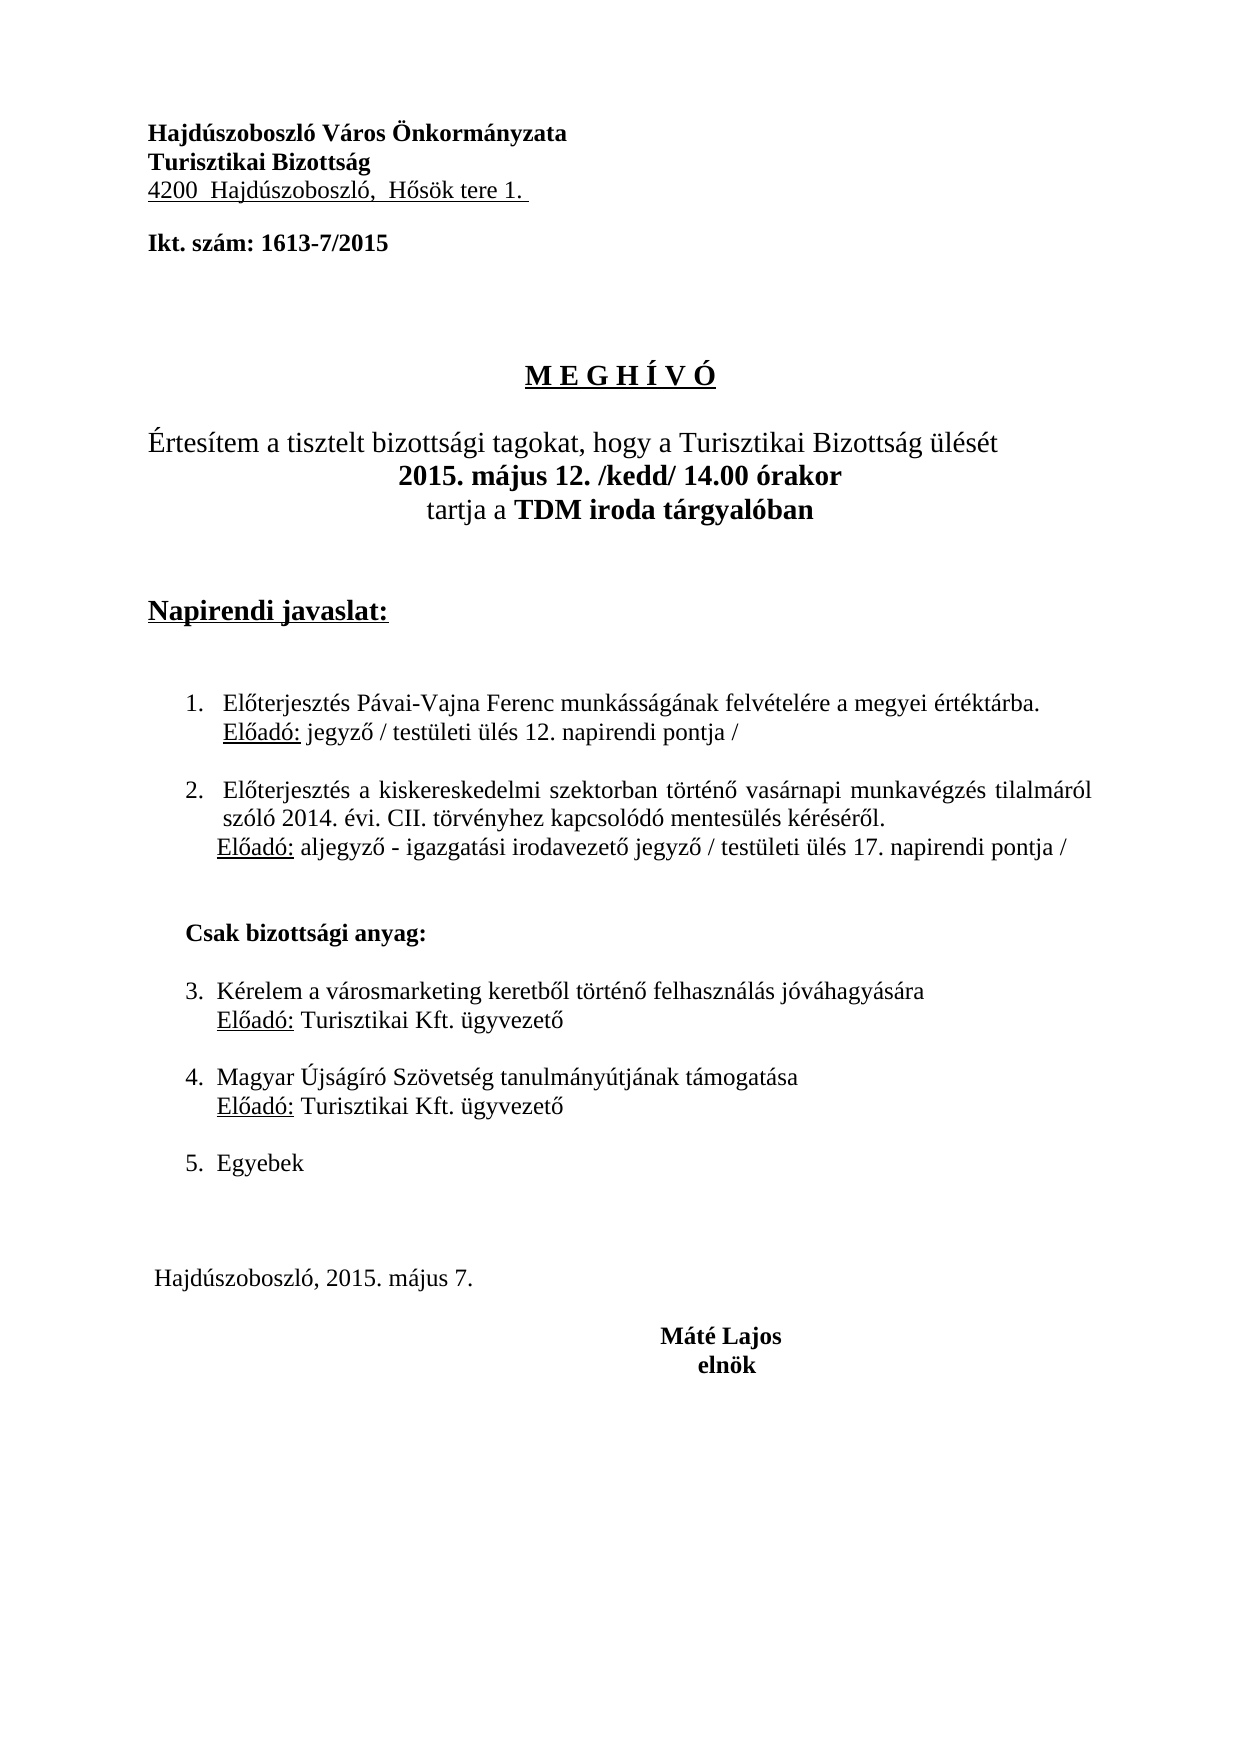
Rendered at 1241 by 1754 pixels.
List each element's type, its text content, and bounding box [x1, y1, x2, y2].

text Napirendi javaslat: [148, 593, 1093, 626]
text Előadó: aljegyző - igazgatási irodavezető jegyző / testületi ülés 17. napirendi pontja / [185, 832, 1093, 861]
text Ikt. szám: 1613-7/2015 [148, 228, 1093, 257]
text 4. Magyar Újságíró Szövetség tanulmányútjának támogatása [185, 1062, 1093, 1091]
text elnök [148, 1350, 1093, 1378]
text tartja a TDM iroda tárgyalóban [148, 492, 1093, 526]
text Turisztikai Bizottság [148, 147, 1093, 176]
list Előterjesztés a kiskereskedelmi szektorban történő vasárnapi munkavégzés tilalmáról szóló 2014. évi. CII. törvényhez kapcsolódó mentesülés kéréséről. [185, 775, 1093, 832]
text 2015. május 12. /kedd/ 14.00 órakor [148, 458, 1093, 492]
text M E G H Í V Ó [148, 358, 1093, 391]
text Máté Lajos [148, 1321, 1093, 1350]
text Csak bizottsági anyag: [185, 918, 1093, 947]
text Előadó: jegyző / testületi ülés 12. napirendi pontja / [223, 717, 1093, 746]
list Előterjesztés Pávai-Vajna Ferenc munkásságának felvételére a megyei értéktárba. [185, 688, 1093, 717]
text 4200 Hajdúszoboszló, Hősök tere 1. [148, 176, 1093, 204]
text Értesítem a tisztelt bizottsági tagokat, hogy a Turisztikai Bizottság ülését [148, 425, 1093, 458]
text Előadó: Turisztikai Kft. ügyvezető [185, 1091, 1093, 1120]
text 5. Egyebek [185, 1148, 1093, 1177]
text Hajdúszoboszló, 2015. május 7. [148, 1263, 1093, 1292]
text Előadó: Turisztikai Kft. ügyvezető [185, 1005, 1093, 1033]
text 3. Kérelem a városmarketing keretből történő felhasználás jóváhagyására [185, 976, 1093, 1005]
subtitle Hajdúszoboszló Város Önkormányzata [148, 118, 1093, 147]
